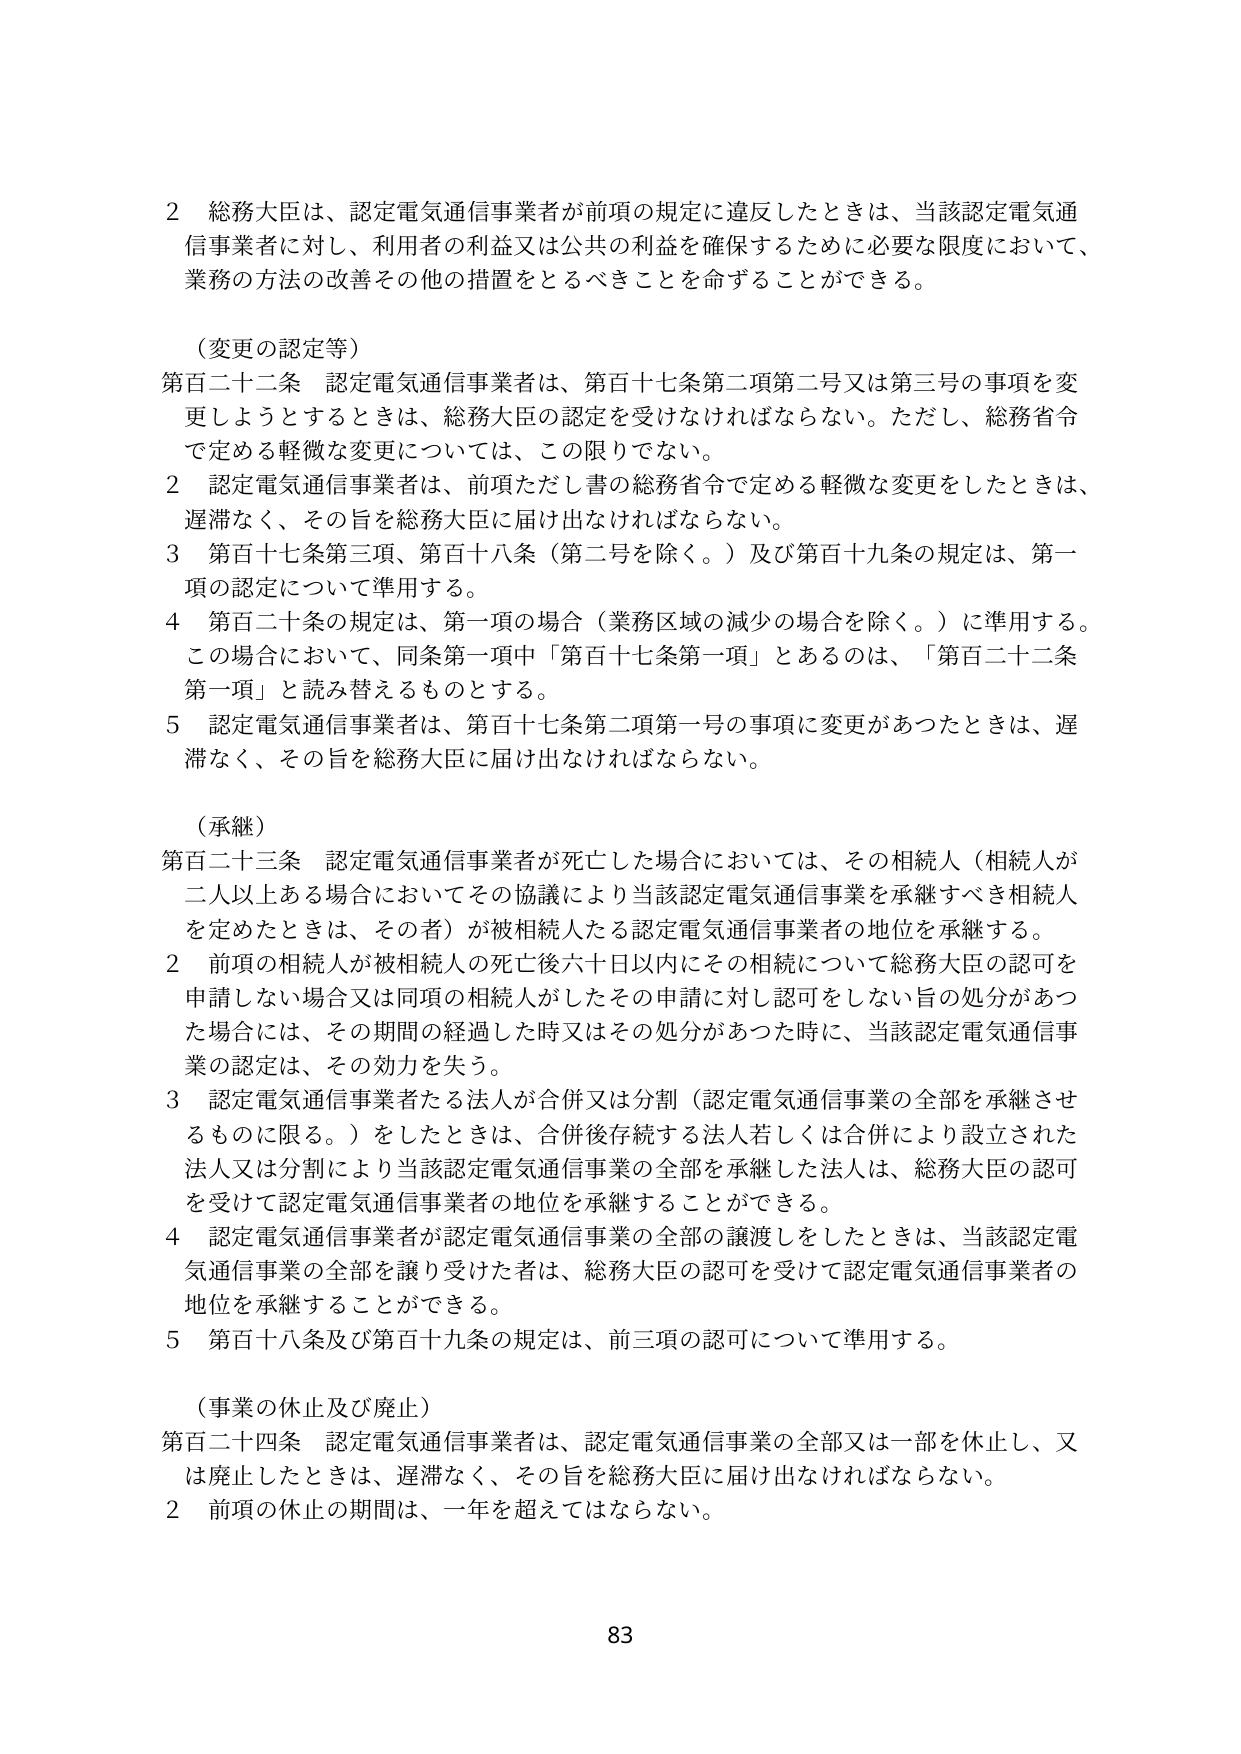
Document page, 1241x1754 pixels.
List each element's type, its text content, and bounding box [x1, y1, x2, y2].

text （変更の認定等） [184, 330, 1079, 364]
text ２ 前項の休止の期間は、一年を超えてはならない。 [161, 1492, 1079, 1526]
text ４ 認定電気通信事業者が認定電気通信事業の全部の譲渡しをしたときは、当該認定電気通信事業の全部を譲り受けた者は、総務大臣の認可を受けて認定電気通信事業者の地位を承継することができる。 [161, 1219, 1079, 1321]
text ２ 認定電気通信事業者は、前項ただし書の総務省令で定める軽微な変更をしたときは、遅滞なく、その旨を総務大臣に届け出なければならない。 [161, 467, 1079, 535]
text ４ 第百二十条の規定は、第一項の場合（業務区域の減少の場合を除く。）に準用する。この場合において、同条第一項中「第百十七条第一項」とあるのは、「第百二十二条第一項」と読み替えるものとする。 [161, 604, 1079, 706]
text ２ 総務大臣は、認定電気通信事業者が前項の規定に違反したときは、当該認定電気通信事業者に対し、利用者の利益又は公共の利益を確保するために必要な限度において、業務の方法の改善その他の措置をとるべきことを命ずることができる。 [161, 194, 1079, 296]
text ２ 前項の相続人が被相続人の死亡後六十日以内にその相続について総務大臣の認可を申請しない場合又は同項の相続人がしたその申請に対し認可をしない旨の処分があつた場合には、その期間の経過した時又はその処分があつた時に、当該認定電気通信事業の認定は、その効力を失う。 [161, 945, 1079, 1082]
text （承継） [184, 809, 1079, 843]
text 第百二十三条 認定電気通信事業者が死亡した場合においては、その相続人（相続人が二人以上ある場合においてその協議により当該認定電気通信事業を承継すべき相続人を定めたときは、その者）が被相続人たる認定電気通信事業者の地位を承継する。 [161, 843, 1079, 945]
text ３ 第百十七条第三項、第百十八条（第二号を除く。）及び第百十九条の規定は、第一項の認定について準用する。 [161, 535, 1079, 604]
text ５ 認定電気通信事業者は、第百十七条第二項第一号の事項に変更があつたときは、遅滞なく、その旨を総務大臣に届け出なければならない。 [161, 706, 1079, 774]
text 第百二十四条 認定電気通信事業者は、認定電気通信事業の全部又は一部を休止し、又は廃止したときは、遅滞なく、その旨を総務大臣に届け出なければならない。 [161, 1424, 1079, 1492]
text 第百二十二条 認定電気通信事業者は、第百十七条第二項第二号又は第三号の事項を変更しようとするときは、総務大臣の認定を受けなければならない。ただし、総務省令で定める軽微な変更については、この限りでない。 [161, 364, 1079, 467]
text ３ 認定電気通信事業者たる法人が合併又は分割（認定電気通信事業の全部を承継させるものに限る。）をしたときは、合併後存続する法人若しくは合併により設立された法人又は分割により当該認定電気通信事業の全部を承継した法人は、総務大臣の認可を受けて認定電気通信事業者の地位を承継することができる。 [161, 1082, 1079, 1219]
text ５ 第百十八条及び第百十九条の規定は、前三項の認可について準用する。 [161, 1321, 1079, 1355]
text （事業の休止及び廃止） [184, 1389, 1079, 1424]
